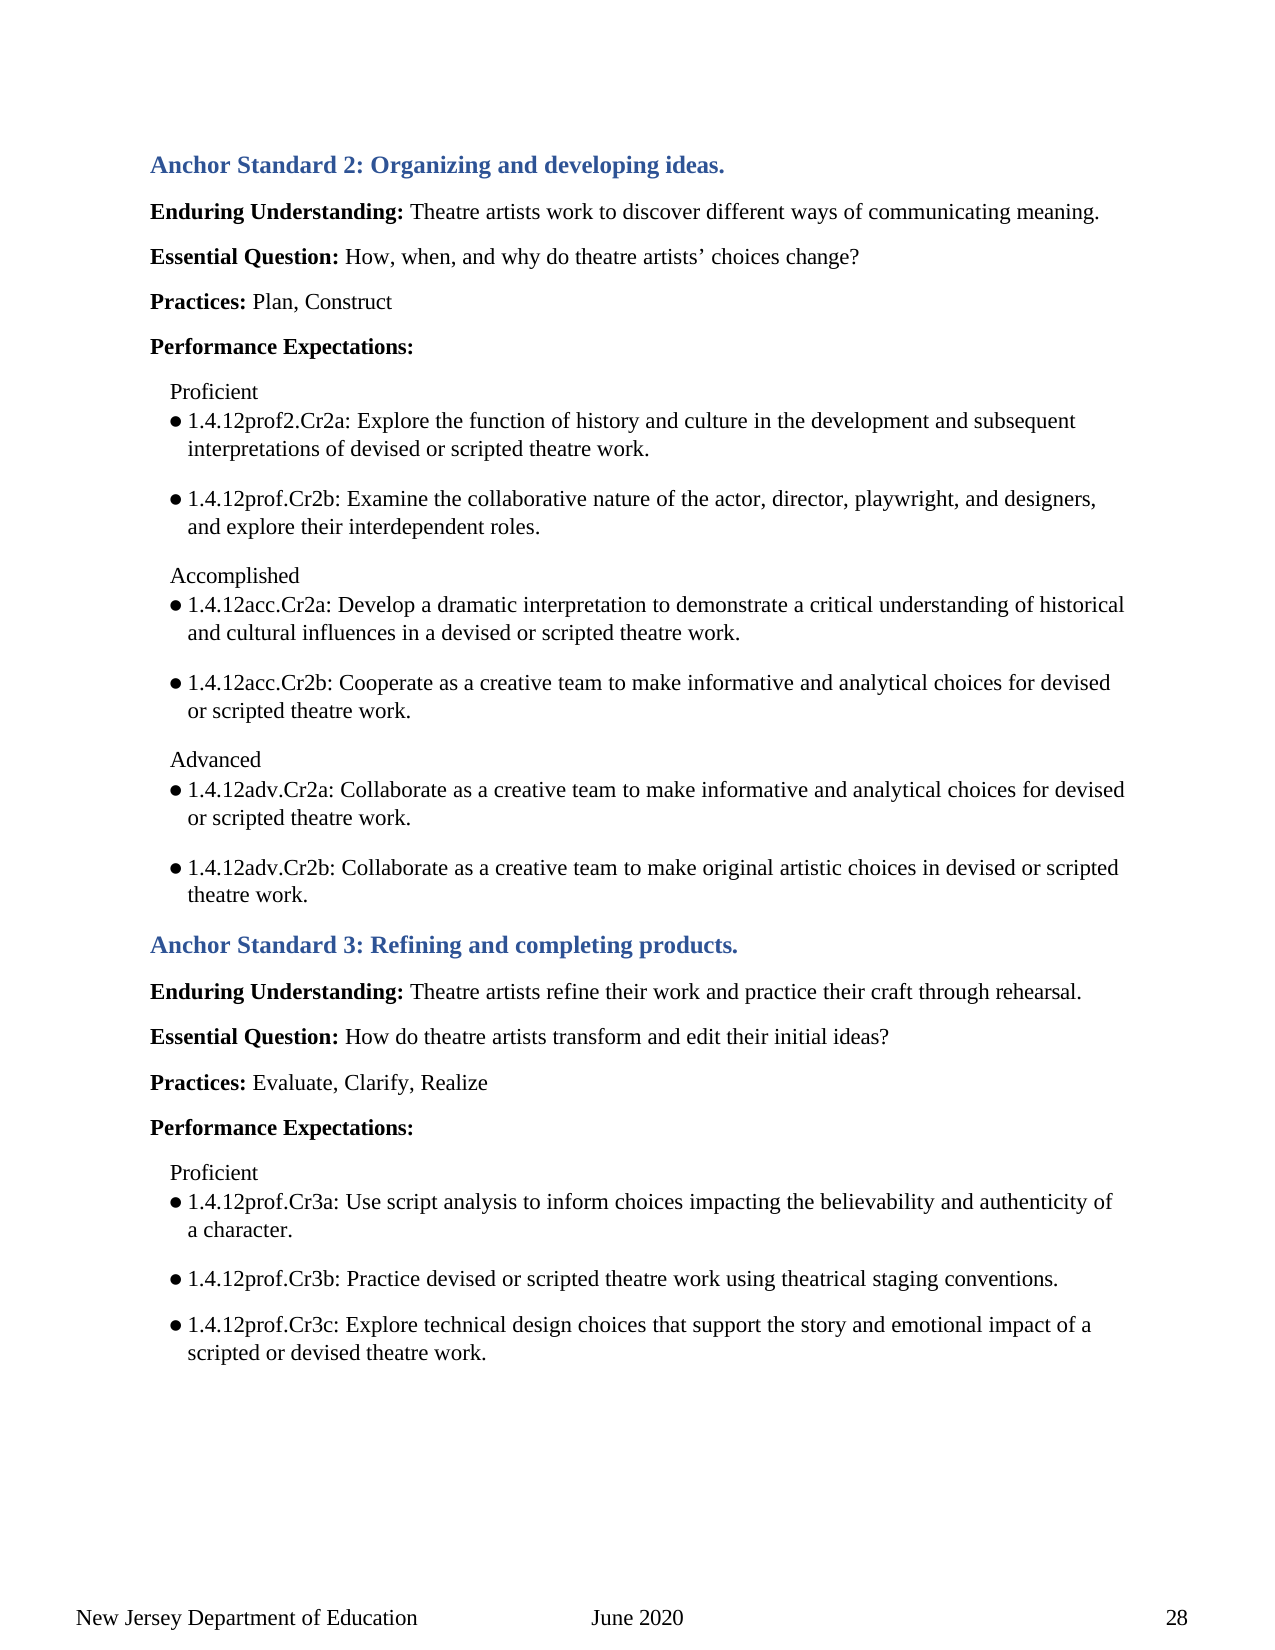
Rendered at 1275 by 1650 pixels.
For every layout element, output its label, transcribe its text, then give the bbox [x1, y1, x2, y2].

text Practices: Plan, Construct [150, 288, 1160, 314]
list 1.4.12prof.Cr3a: Use script analysis to inform choices impacting the believability and authenticity of a character. [169, 1187, 1113, 1242]
list 1.4.12acc.Cr2b: Cooperate as a creative team to make informative and analytical choices for devised or scripted theatre work. [169, 668, 1111, 724]
text Enduring Understanding: Theatre artists work to discover different ways of communicating meaning. [150, 198, 1160, 224]
list 1.4.12prof.Cr3c: Explore technical design choices that support the story and emotional impact of a scripted or devised theatre work. [169, 1310, 1092, 1365]
list 1.4.12prof2.Cr2a: Explore the function of history and culture in the development and subsequent interpretations of devised or scripted theatre work. [169, 406, 1076, 462]
text Enduring Understanding: Theatre artists refine their work and practice their craft through rehearsal. [150, 978, 1160, 1004]
text Proficient [169, 1158, 1160, 1185]
subtitle Performance Expectations: [150, 333, 1160, 359]
text Practices: Evaluate, Clarify, Realize [150, 1068, 1160, 1095]
list 1.4.12prof.Cr2b: Examine the collaborative nature of the actor, director, playwright, and designers, and explore their interdependent roles. [169, 484, 1097, 539]
text Essential Question: How do theatre artists transform and edit their initial ideas? [150, 1023, 1160, 1050]
text Proficient [169, 378, 1160, 404]
text Advanced [169, 747, 1160, 773]
list 1.4.12prof.Cr3b: Practice devised or scripted theatre work using theatrical staging conventions. [169, 1264, 1160, 1292]
list 1.4.12adv.Cr2b: Collaborate as a creative team to make original artistic choices in devised or scripted theatre work. [169, 853, 1119, 908]
text Essential Question: How, when, and why do theatre artists’ choices change? [150, 243, 1160, 269]
subtitle Anchor Standard 2: Organizing and developing ideas. [150, 150, 1160, 179]
subtitle Performance Expectations: [150, 1113, 1160, 1140]
list 1.4.12acc.Cr2a: Develop a dramatic interpretation to demonstrate a critical understanding of historical and cultural influences in a devised or scripted theatre work. [169, 590, 1125, 646]
subtitle Anchor Standard 3: Refining and completing products. [150, 930, 1160, 959]
text Accomplished [169, 562, 1160, 588]
list 1.4.12adv.Cr2a: Collaborate as a creative team to make informative and analytical choices for devised or scripted theatre work. [169, 775, 1125, 830]
